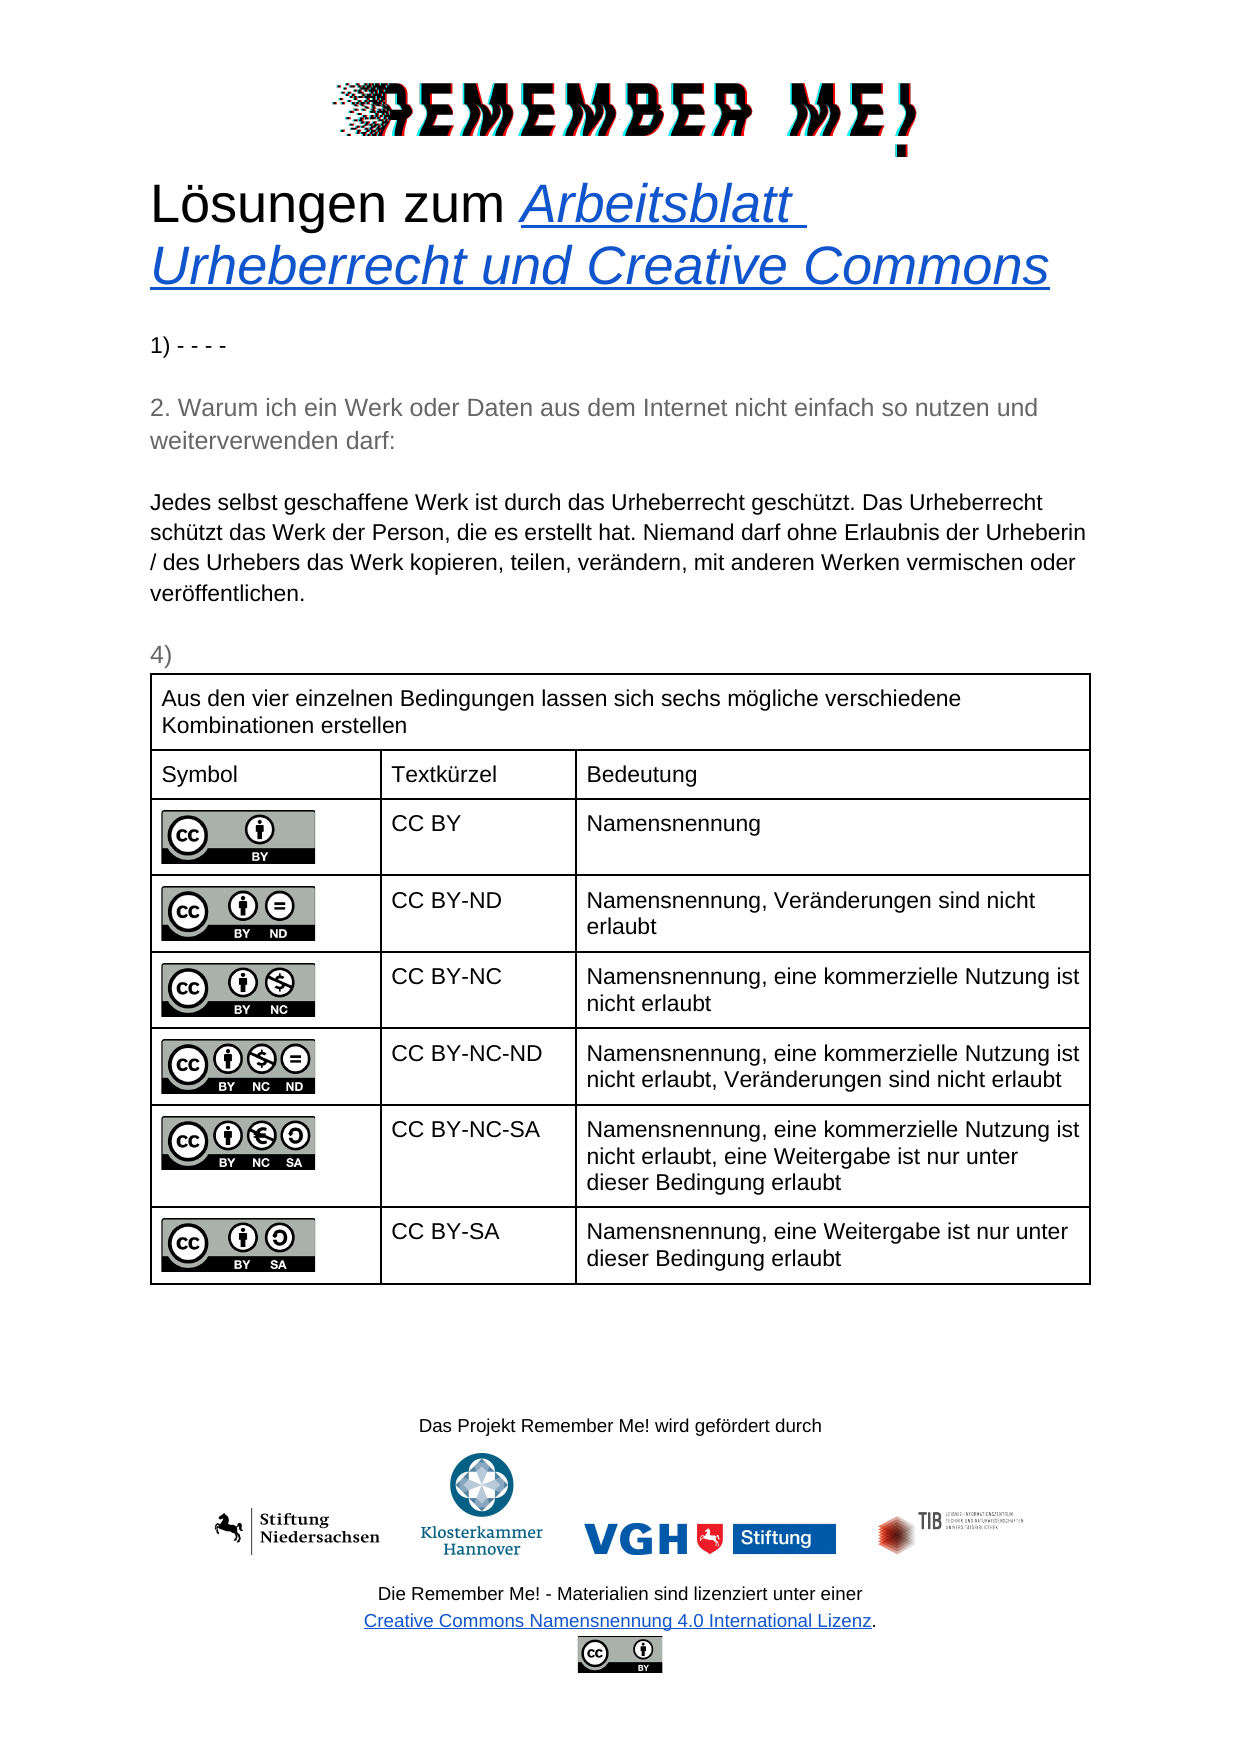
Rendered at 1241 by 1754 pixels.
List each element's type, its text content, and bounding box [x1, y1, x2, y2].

table_cell Namensnennung, eine kommerzielle Nutzung ist nicht erlaubt [577, 953, 1089, 1027]
table_cell Bedeutung [577, 751, 1089, 798]
picture [161, 1218, 315, 1272]
table_cell [152, 800, 380, 874]
table_cell [152, 876, 380, 951]
table_cell Textkürzel [382, 751, 575, 798]
picture [421, 1453, 543, 1555]
table_cell Symbol [152, 751, 380, 798]
table_cell [152, 953, 380, 1027]
text Jedes selbst geschaffene Werk ist durch das Urheberrecht geschützt. Das Urheberrecht schützt das Werk der Person, die es erstellt hat. Niemand darf ohne Erlaubnis der Urheberin / des Urhebers das Werk kopieren, teilen, verändern, mit anderen Werken vermischen oder veröffentlichen. [150, 489, 1090, 606]
table_cell CC BY-NC-ND [382, 1029, 575, 1104]
table_header Aus den vier einzelnen Bedingungen lassen sich sechs mögliche verschiedene Kombinationen erstellen [152, 675, 1089, 748]
table_cell Namensnennung, eine Weitergabe ist nur unter dieser Bedingung erlaubt [577, 1208, 1089, 1282]
table_cell Namensnennung, eine kommerzielle Nutzung ist nicht erlaubt, Veränderungen sind nicht erlaubt [577, 1029, 1089, 1104]
table_cell CC BY-ND [382, 876, 575, 951]
picture [584, 1523, 836, 1555]
table_cell CC BY-NC-SA [382, 1106, 575, 1206]
table_cell [152, 1106, 380, 1206]
picture [456, 1459, 507, 1511]
table_cell [152, 1029, 380, 1104]
picture [161, 1039, 315, 1094]
picture [161, 1116, 315, 1170]
title Lösungen zum Arbeitsblatt Urheberrecht und Creative Commons [150, 171, 1090, 296]
picture [877, 1511, 1026, 1555]
picture [577, 1636, 663, 1673]
table_cell CC BY-SA [382, 1208, 575, 1282]
picture [161, 810, 315, 864]
table_cell [152, 1208, 380, 1282]
text 4) [150, 640, 1090, 669]
text 2. Warum ich ein Werk oder Daten aus dem Internet nicht einfach so nutzen und weiterverwenden darf: [150, 393, 1090, 454]
table_cell CC BY-NC [382, 953, 575, 1027]
table_cell Namensnennung, eine kommerzielle Nutzung ist nicht erlaubt, eine Weitergabe ist nur unter dieser Bedingung erlaubt [577, 1106, 1089, 1206]
table_cell Namensnennung, Veränderungen sind nicht erlaubt [577, 876, 1089, 951]
picture [161, 963, 315, 1017]
table_cell CC BY [382, 800, 575, 874]
text 1) - - - - [150, 332, 1090, 358]
picture [214, 1508, 380, 1555]
picture [161, 886, 315, 941]
table_cell Namensnennung [577, 800, 1089, 874]
picture [308, 75, 932, 165]
